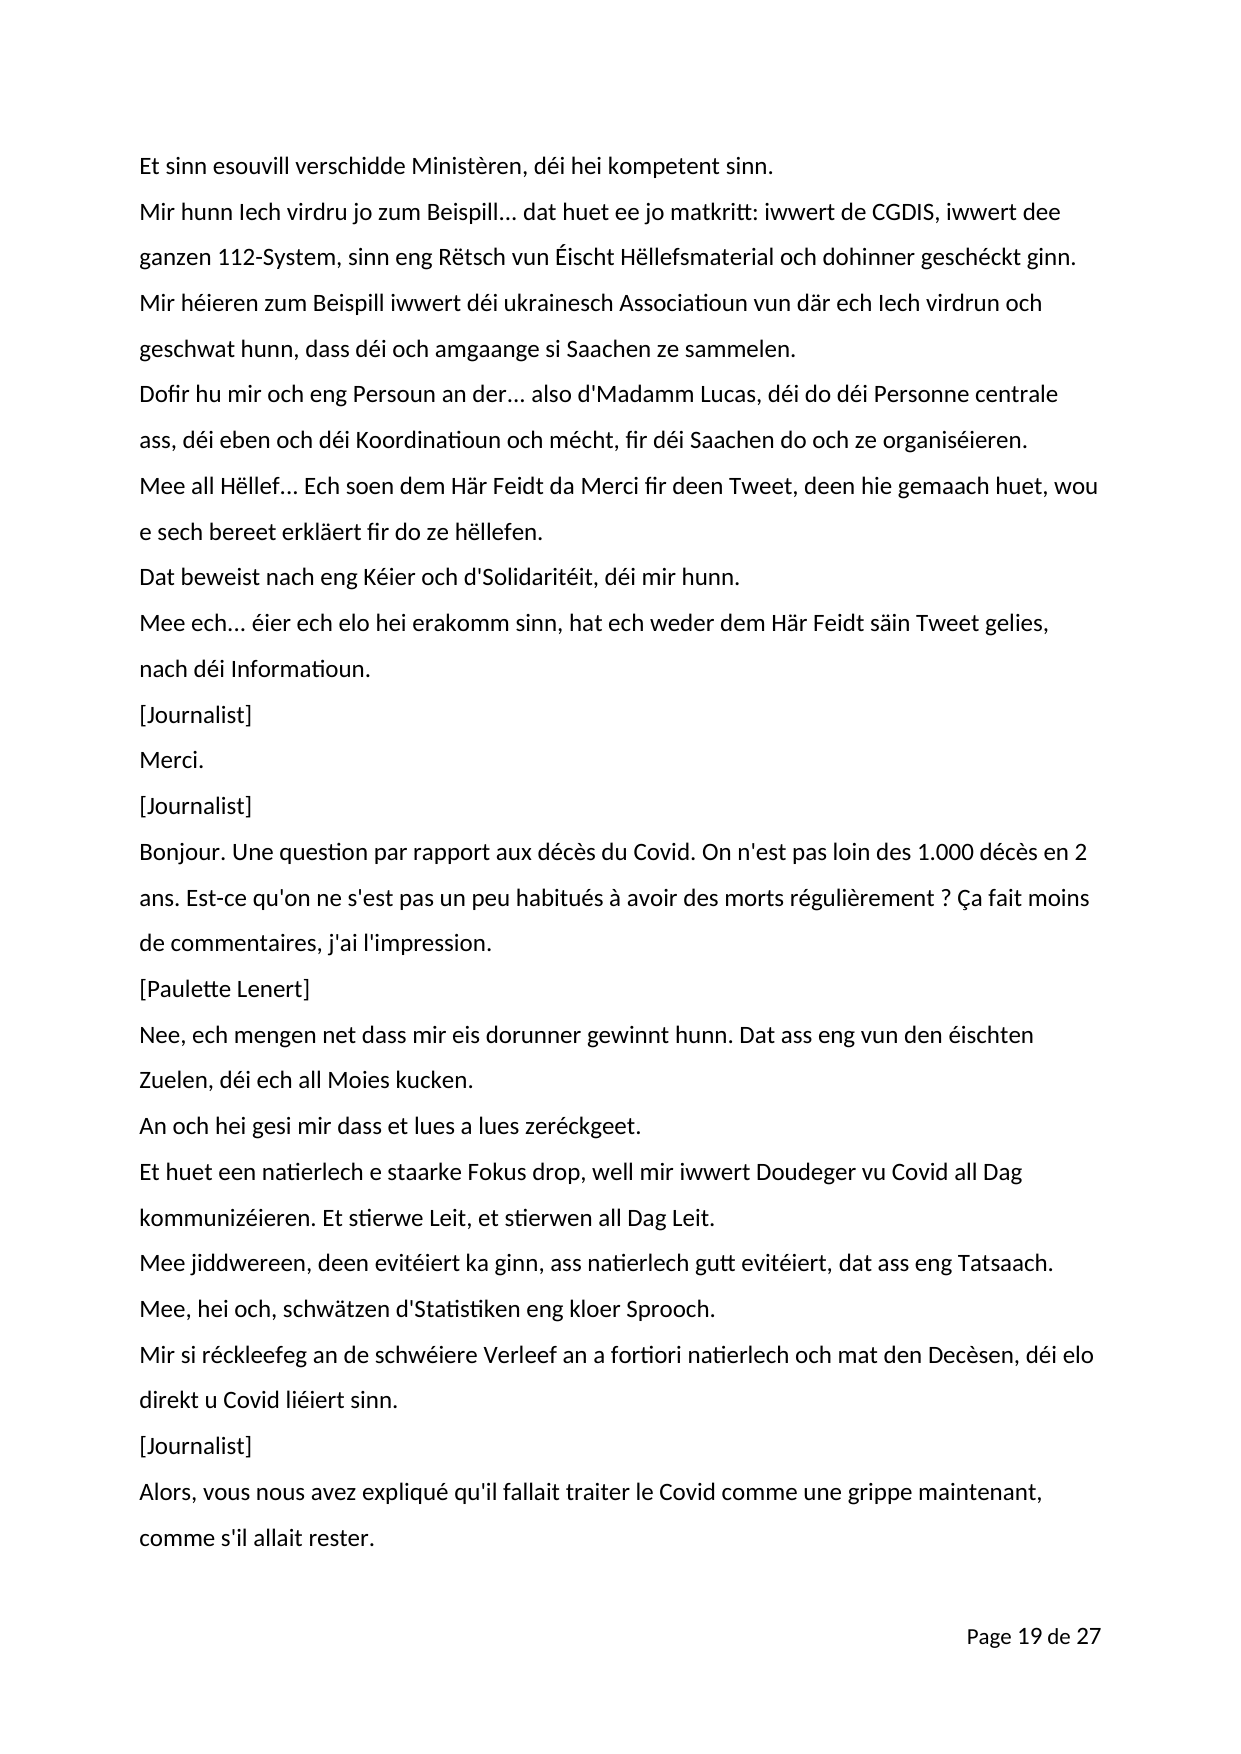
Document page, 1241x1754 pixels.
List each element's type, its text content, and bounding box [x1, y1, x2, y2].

text Dat beweist nach eng Kéier och d'Solidaritéit, déi mir hunn. [139, 562, 1101, 592]
text Alors, vous nous avez expliqué qu'il fallait traiter le Covid comme une grippe maintenant, comme s'il allait rester. [139, 1476, 1101, 1552]
text Mir hunn Iech virdru jo zum Beispill... dat huet ee jo matkritt: iwwert de CGDIS, iwwert dee ganzen 112-System, sinn eng Rëtsch vun Éischt Hëllefsmaterial och dohinner geschéckt ginn. [139, 196, 1101, 272]
text An och hei gesi mir dass et lues a lues zeréckgeet. [139, 1110, 1101, 1141]
text Mir héieren zum Beispill iwwert déi ukrainesch Associatioun vun där ech Iech virdrun och geschwat hunn, dass déi och amgaange si Saachen ze sammelen. [139, 287, 1101, 363]
text Et sinn esouvill verschidde Ministèren, déi hei kompetent sinn. [139, 150, 1101, 181]
text [Paulette Lenert] [139, 973, 1101, 1004]
text Mir si réckleefeg an de schwéiere Verleef an a fortiori natierlech och mat den Decèsen, déi elo direkt u Covid liéiert sinn. [139, 1339, 1101, 1415]
text Nee, ech mengen net dass mir eis dorunner gewinnt hunn. Dat ass eng vun den éischten Zuelen, déi ech all Moies kucken. [139, 1019, 1101, 1095]
text Dofir hu mir och eng Persoun an der... also d'Madamm Lucas, déi do déi Personne centrale ass, déi eben och déi Koordinatioun och mécht, fir déi Saachen do och ze organiséieren. [139, 379, 1101, 455]
text Merci. [139, 744, 1101, 775]
text [Journalist] [139, 699, 1101, 729]
text Mee ech... éier ech elo hei erakomm sinn, hat ech weder dem Här Feidt säin Tweet gelies, nach déi Informatioun. [139, 607, 1101, 683]
text Bonjour. Une question par rapport aux décès du Covid. On n'est pas loin des 1.000 décès en 2 ans. Est-ce qu'on ne s'est pas un peu habitués à avoir des morts régulièrement ? Ça fait moins de commentaires, j'ai l'impression. [139, 836, 1101, 958]
text Mee all Hëllef... Ech soen dem Här Feidt da Merci fir deen Tweet, deen hie gemaach huet, wou e sech bereet erkläert fir do ze hëllefen. [139, 470, 1101, 546]
text [Journalist] [139, 790, 1101, 821]
text [Journalist] [139, 1430, 1101, 1461]
text Mee, hei och, schwätzen d'Statistiken eng kloer Sprooch. [139, 1293, 1101, 1324]
text Et huet een natierlech e staarke Fokus drop, well mir iwwert Doudeger vu Covid all Dag kommunizéieren. Et stierwe Leit, et stierwen all Dag Leit. [139, 1156, 1101, 1232]
text Mee jiddwereen, deen evitéiert ka ginn, ass natierlech gutt evitéiert, dat ass eng Tatsaach. [139, 1247, 1101, 1278]
